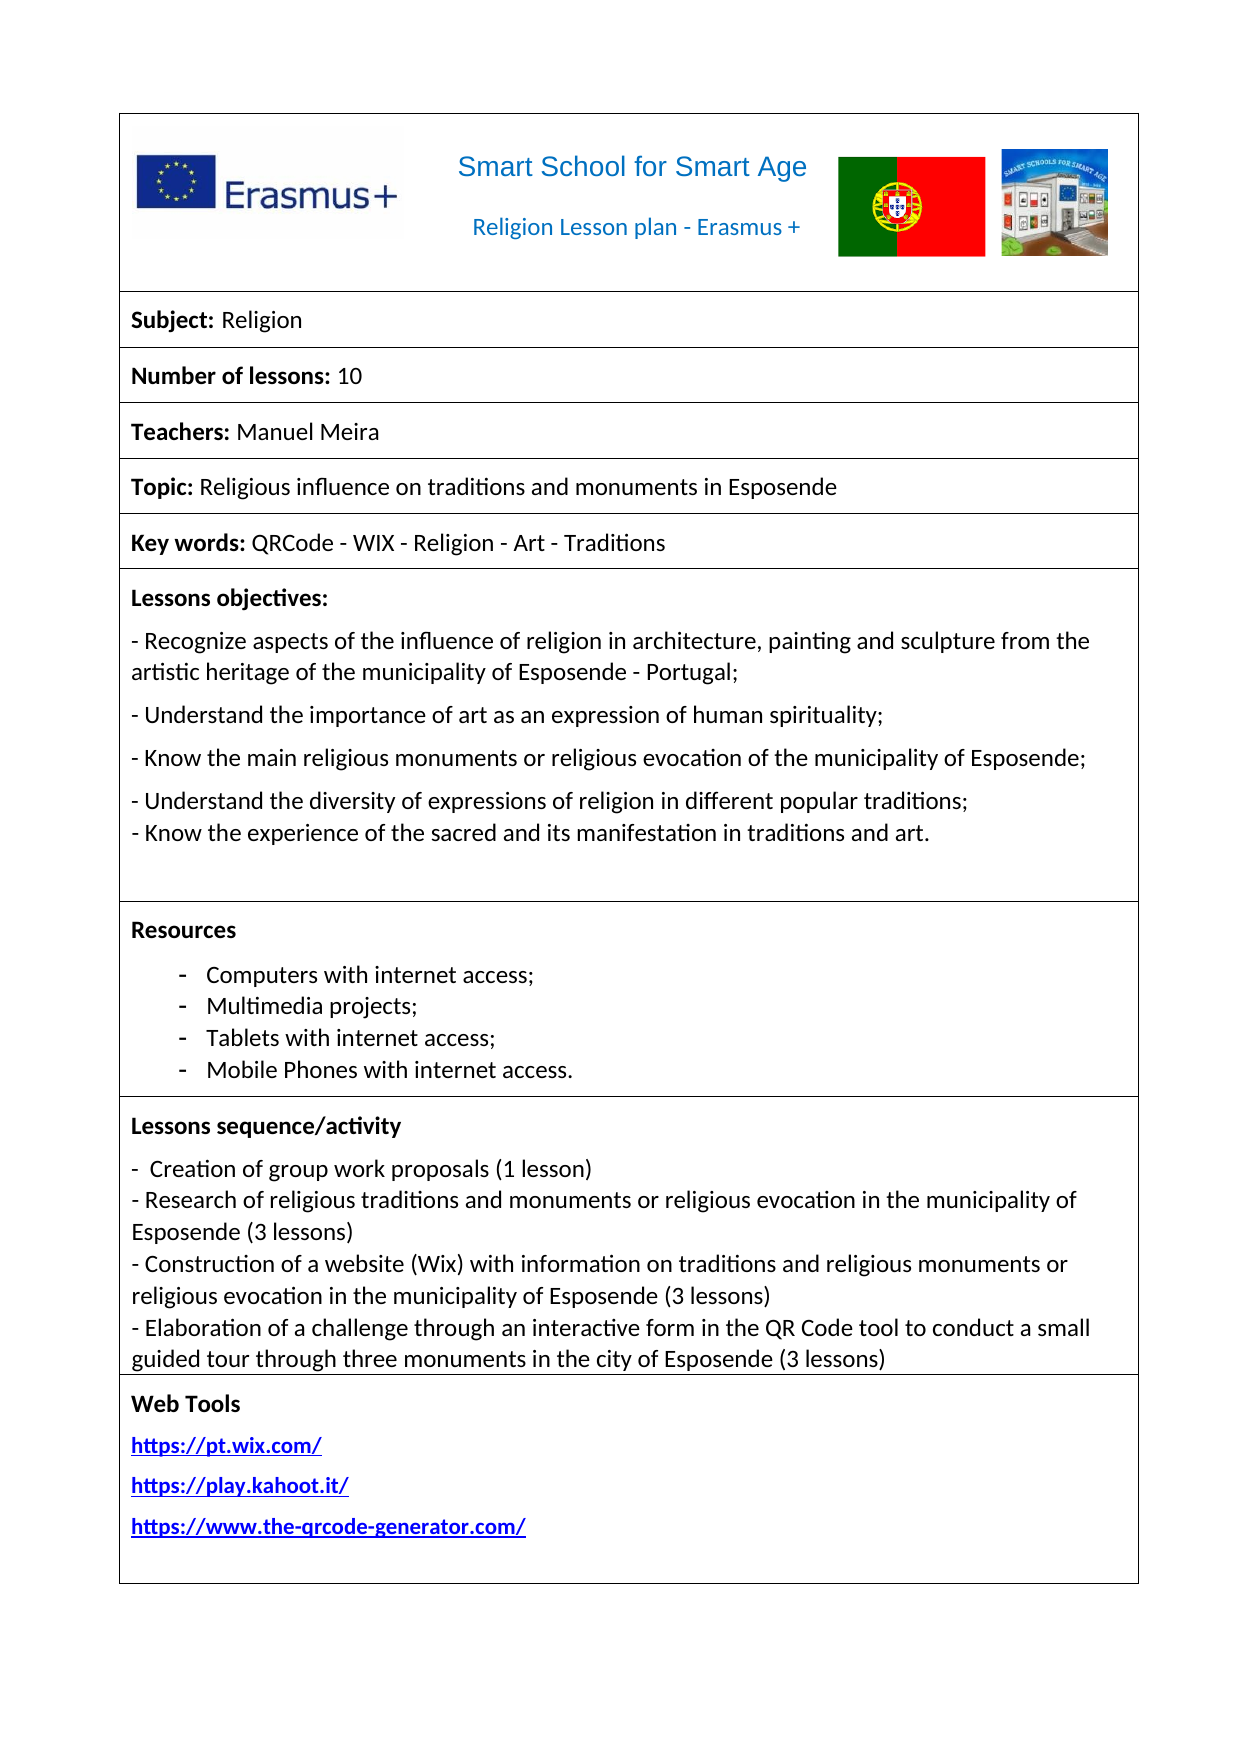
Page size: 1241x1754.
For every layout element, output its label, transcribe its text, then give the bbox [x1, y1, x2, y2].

table_cell Web Tools https://pt.wix.com/ https://play.kahoot.it/ https://www.the-qrcode-generator.com/ [120, 1375, 1138, 1583]
table_cell Topic: Religious influence on traditions and monuments in Esposende [120, 459, 1138, 513]
table_cell Teachers: Manuel Meira [120, 403, 1138, 457]
table_cell Number of lessons: 10 [120, 348, 1138, 402]
table_cell Key words: QRCode - WIX - Religion - Art - Traditions [120, 514, 1138, 568]
table_cell Lessons sequence/activity - Creation of group work proposals (1 lesson) - Research of religious traditions and monuments or religious evocation in the municipality of Esposende (3 lessons) - Construction of a website (Wix) with information on traditions and religious monuments or religious evocation in the municipality of Esposende (3 lessons) - Elaboration of a challenge through an interactive form in the QR Code tool to conduct a small guided tour through three monuments in the city of Esposende (3 lessons) [120, 1097, 1138, 1374]
table_header Smart School for Smart Age Religion Lesson plan - Erasmus + [120, 114, 1138, 291]
table_cell Subject: Religion [120, 292, 1138, 347]
table_cell Lessons objectives: - Recognize aspects of the influence of religion in architecture, painting and sculpture from the artistic heritage of the municipality of Esposende - Portugal; - Understand the importance of art as an expression of human spirituality; - Know the main religious monuments or religious evocation of the municipality of Esposende; - Understand the diversity of expressions of religion in different popular traditions; - Know the experience of the sacred and its manifestation in traditions and art. [120, 569, 1138, 901]
table_cell Resources Computers with internet access; Multimedia projects; Tablets with internet access; Mobile Phones with internet access. [120, 902, 1138, 1096]
